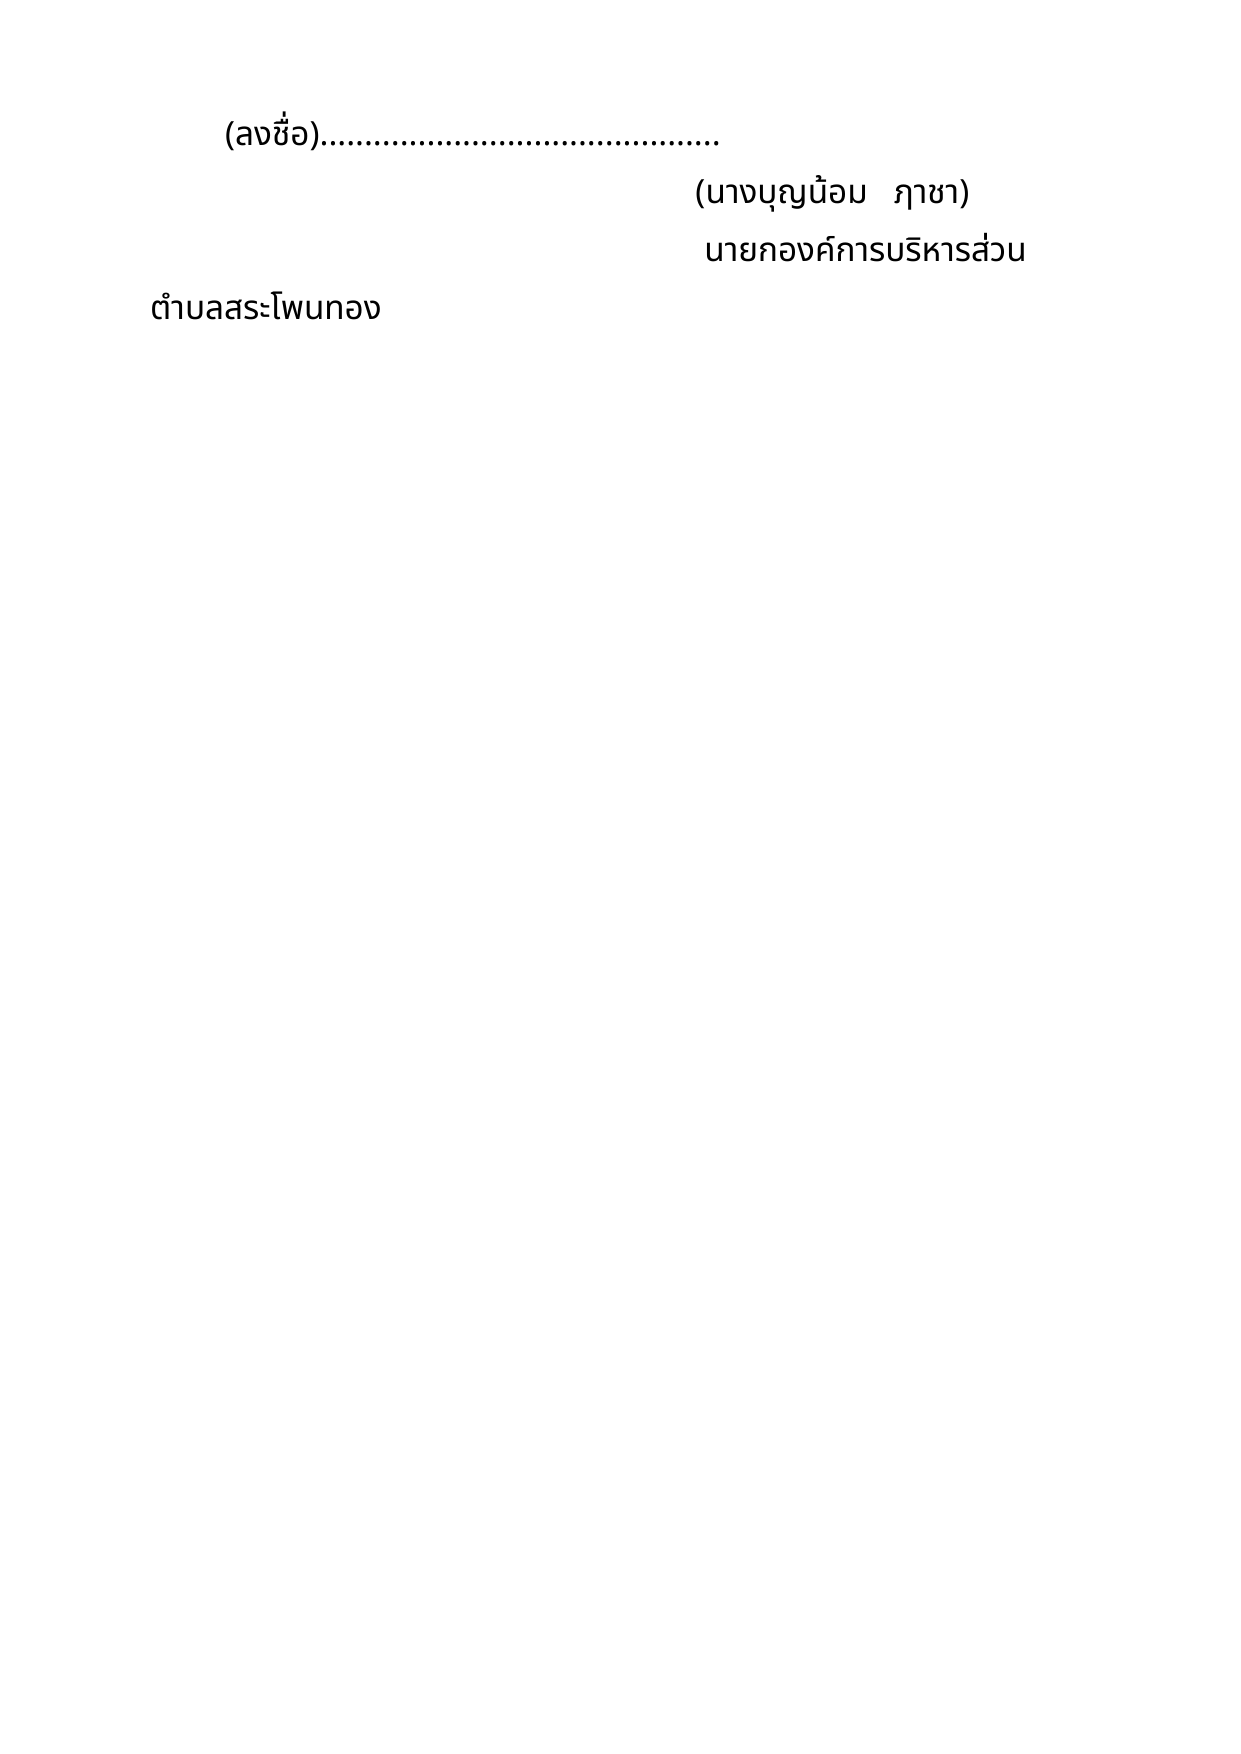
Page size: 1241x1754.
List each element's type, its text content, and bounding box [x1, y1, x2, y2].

text (นางบุญน้อม ฦาชา) นายกองค์การบริหารส่วนตำบลสระโพนทอง [150, 167, 1090, 334]
text (ลงชื่อ)............................................. [150, 74, 1090, 160]
